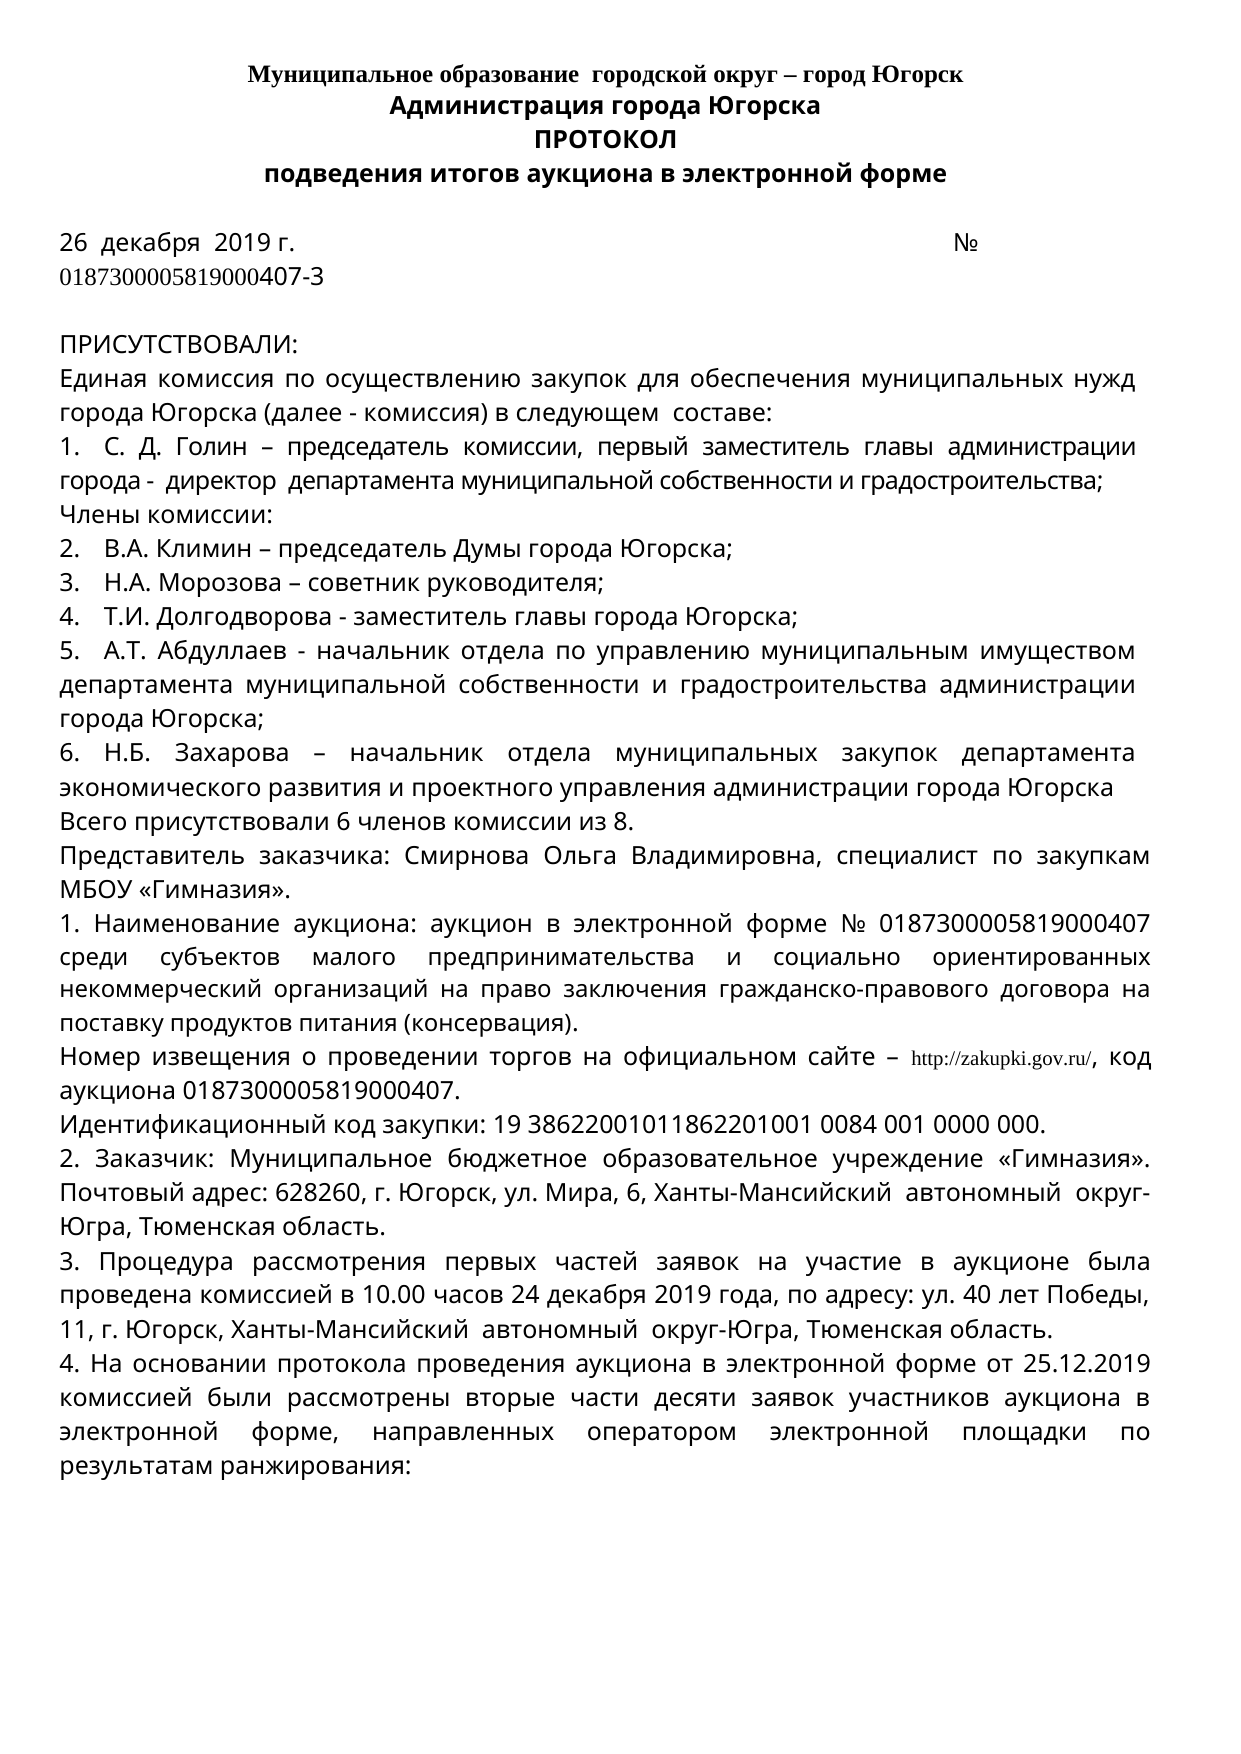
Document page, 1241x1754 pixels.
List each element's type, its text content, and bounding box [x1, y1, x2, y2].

list Н.А. Морозова – советник руководителя; [59, 565, 1137, 599]
list В.А. Климин – председатель Думы города Югорска; [59, 531, 1137, 565]
text Администрация города Югорска [59, 88, 1152, 122]
text Единая комиссия по осуществлению закупок для обеспечения муниципальных нужд города Югорска (далее - комиссия) в следующем составе: [59, 360, 1137, 428]
text ПРОТОКОЛ [59, 122, 1152, 156]
text Муниципальное образование городской округ – город Югорск [59, 59, 1152, 88]
text Идентификационный код закупки: 19 38622001011862201001 0084 001 0000 000. [59, 1107, 1152, 1141]
list А.Т. Абдуллаев - начальник отдела по управлению муниципальным имуществом департамента муниципальной собственности и градостроительства администрации города Югорска; [59, 633, 1137, 735]
text 1. Наименование аукциона: аукцион в электронной форме № 0187300005819000407 среди субъектов малого предпринимательства и социально ориентированных некоммерческий организаций на право заключения гражданско-правового договора на поставку продуктов питания (консервация). [59, 905, 1152, 1039]
text Представитель заказчика: Смирнова Ольга Владимировна, специалист по закупкам МБОУ «Гимназия». [59, 837, 1152, 905]
list Н.Б. Захарова – начальник отдела муниципальных закупок департамента экономического развития и проектного управления администрации города Югорска [59, 735, 1137, 803]
text ПРИСУТСТВОВАЛИ: [59, 326, 1152, 360]
list С. Д. Голин – председатель комиссии, первый заместитель главы администрации города - директор департамента муниципальной собственности и градостроительства; [59, 428, 1137, 497]
text 2. Заказчик: Муниципальное бюджетное образовательное учреждение «Гимназия». Почтовый адрес: 628260, г. Югорск, ул. Мира, 6, Ханты-Мансийский автономный округ-Югра, Тюменская область. [59, 1141, 1152, 1243]
text 4. На основании протокола проведения аукциона в электронной форме от 25.12.2019 комиссией были рассмотрены вторые части десяти заявок участников аукциона в электронной форме, направленных оператором электронной площадки по результатам ранжирования: [59, 1345, 1152, 1482]
text подведения итогов аукциона в электронной форме [59, 156, 1152, 190]
text 26 декабря 2019 г. № 0187300005819000407-3 [59, 224, 1152, 292]
list Всего присутствовали 6 членов комиссии из 8. [59, 803, 1137, 837]
list Т.И. Долгодворова - заместитель главы города Югорска; [59, 599, 1137, 633]
list Члены комиссии: [59, 497, 1152, 531]
text Номер извещения о проведении торгов на официальном сайте – http://zakupki.gov.ru/, код аукциона 0187300005819000407. [59, 1039, 1152, 1107]
text 3. Процедура рассмотрения первых частей заявок на участие в аукционе была проведена комиссией в 10.00 часов 24 декабря 2019 года, по адресу: ул. 40 лет Победы, 11, г. Югорск, Ханты-Мансийский автономный округ-Югра, Тюменская область. [59, 1243, 1152, 1345]
